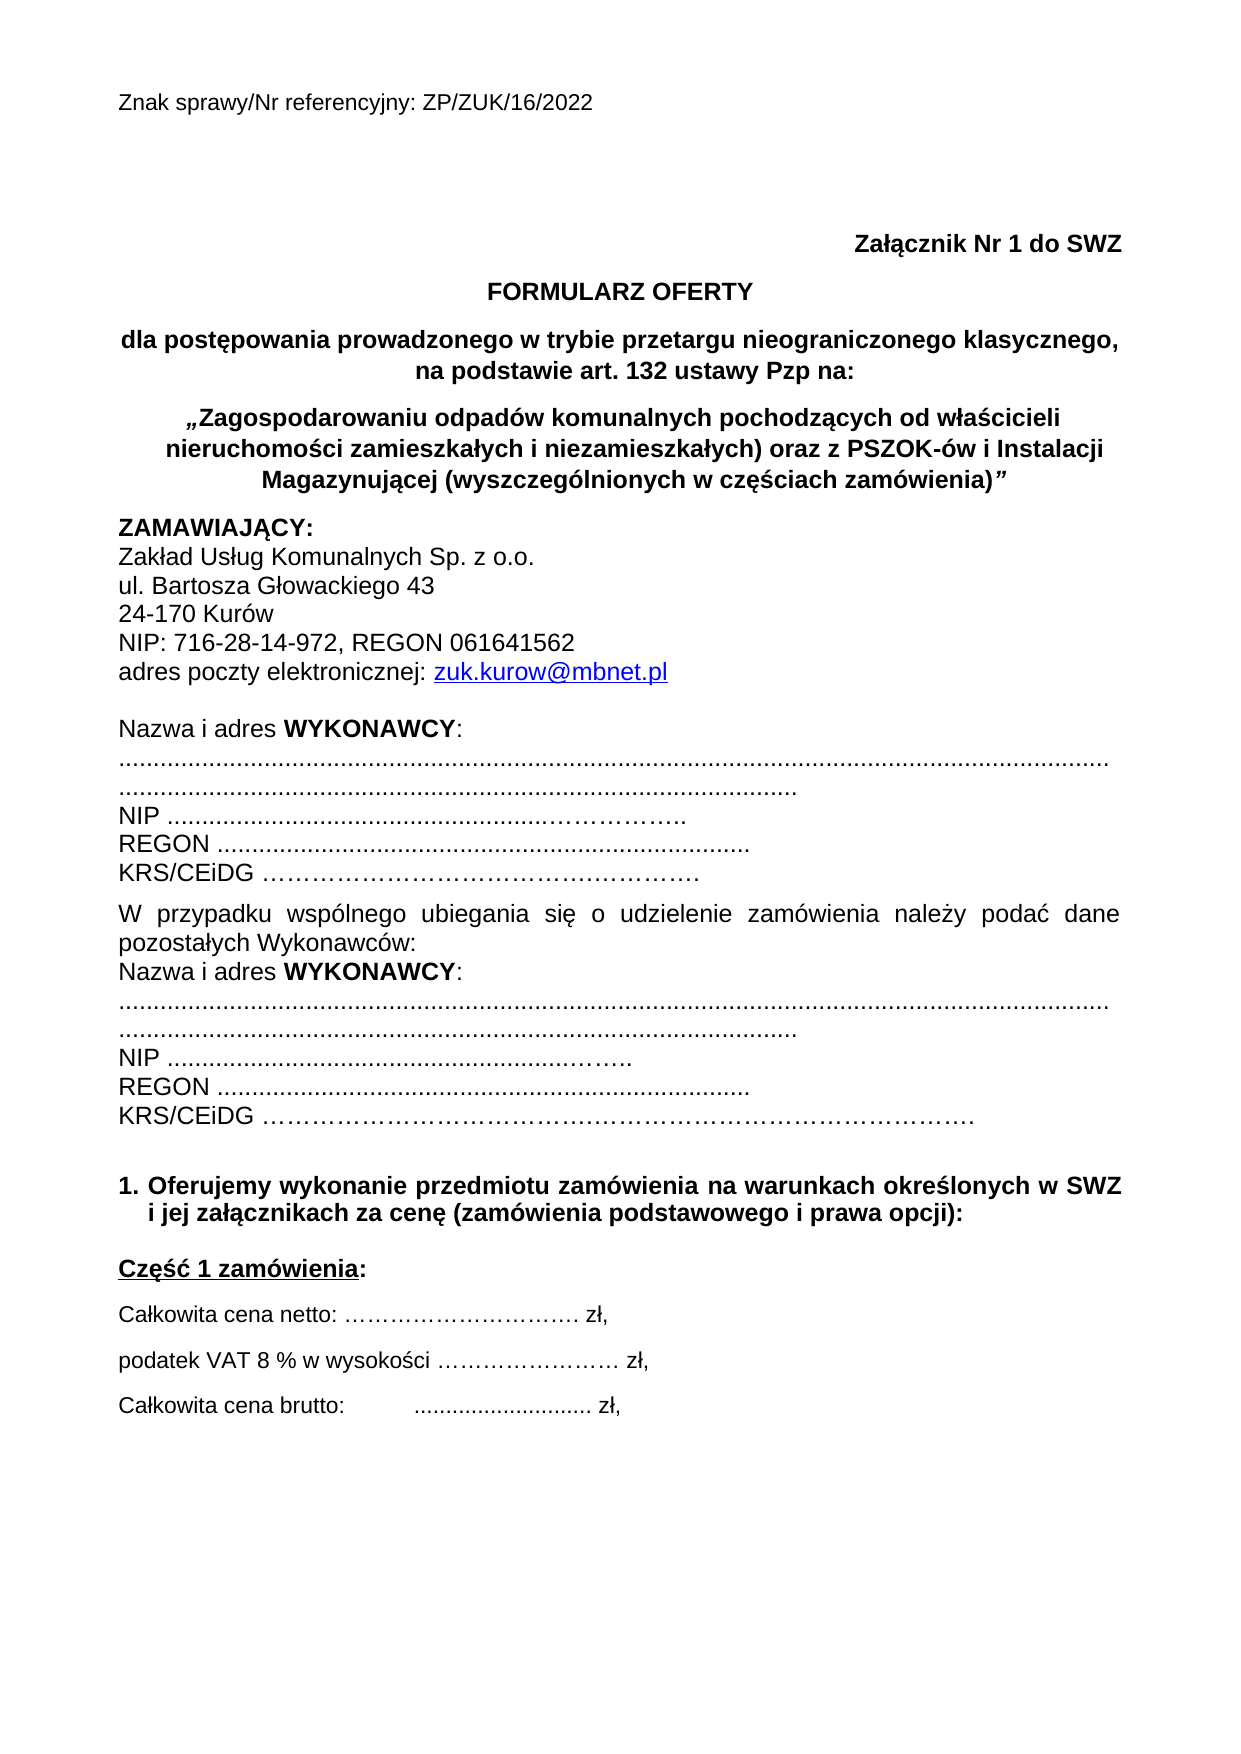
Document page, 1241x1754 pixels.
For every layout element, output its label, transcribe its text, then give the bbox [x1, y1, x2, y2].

list Oferujemy wykonanie przedmiotu zamówienia na warunkach określonych w SWZ i jej załącznikach za cenę (zamówienia podstawowego i prawa opcji): [118, 1172, 1122, 1227]
text Znak sprawy/Nr referencyjny: ZP/ZUK/16/2022 [118, 89, 1122, 115]
text NIP .......................................................…………….. [118, 801, 1115, 829]
text „Zagospodarowaniu odpadów komunalnych pochodzących od właścicieli nieruchomości zamieszkałych i niezamieszkałych) oraz z PSZOK-ów i Instalacji Magazynującej (wyszczególnionych w częściach zamówienia)” [118, 403, 1122, 494]
text Całkowita cena brutto: ............................ zł, [118, 1392, 1122, 1418]
text ................................................................................................................................................................................................................................................. [118, 743, 1115, 801]
text adres poczty elektronicznej: zuk.kurow@mbnet.pl [118, 657, 1122, 686]
text KRS/CEiDG ………………………………….…………. [118, 858, 1115, 887]
text podatek VAT 8 % w wysokości …………………… zł, [118, 1347, 1122, 1373]
text NIP: 716-28-14-972, REGON 061641562 [118, 628, 1122, 657]
text Nazwa i adres WYKONAWCY: [118, 714, 1122, 743]
text 24-170 Kurów [118, 599, 1122, 628]
text REGON ............................................................................. [118, 829, 1115, 858]
text REGON ............................................................................. [118, 1072, 1115, 1101]
text NIP ..........................................................…….. [118, 1043, 1115, 1072]
text FORMULARZ OFERTY [118, 277, 1122, 306]
text Część 1 zamówienia: [118, 1254, 1122, 1282]
text W przypadku wspólnego ubiegania się o udzielenie zamówienia należy podać dane pozostałych Wykonawców: [118, 899, 1122, 957]
text Zakład Usług Komunalnych Sp. z o.o. [118, 542, 1122, 571]
text Nazwa i adres WYKONAWCY: [118, 957, 1122, 986]
text ................................................................................................................................................................................................................................................. [118, 986, 1115, 1043]
text KRS/CEiDG ………………………………….………………………………………. [118, 1101, 1115, 1129]
text ul. Bartosza Głowackiego 43 [118, 571, 1122, 599]
text Całkowita cena netto: …………………………. zł, [118, 1301, 1122, 1328]
text Załącznik Nr 1 do SWZ [118, 229, 1122, 258]
text dla postępowania prowadzonego w trybie przetargu nieograniczonego klasycznego, na podstawie art. 132 ustawy Pzp na: [118, 324, 1122, 384]
text ZAMAWIAJĄCY: [118, 513, 1122, 542]
